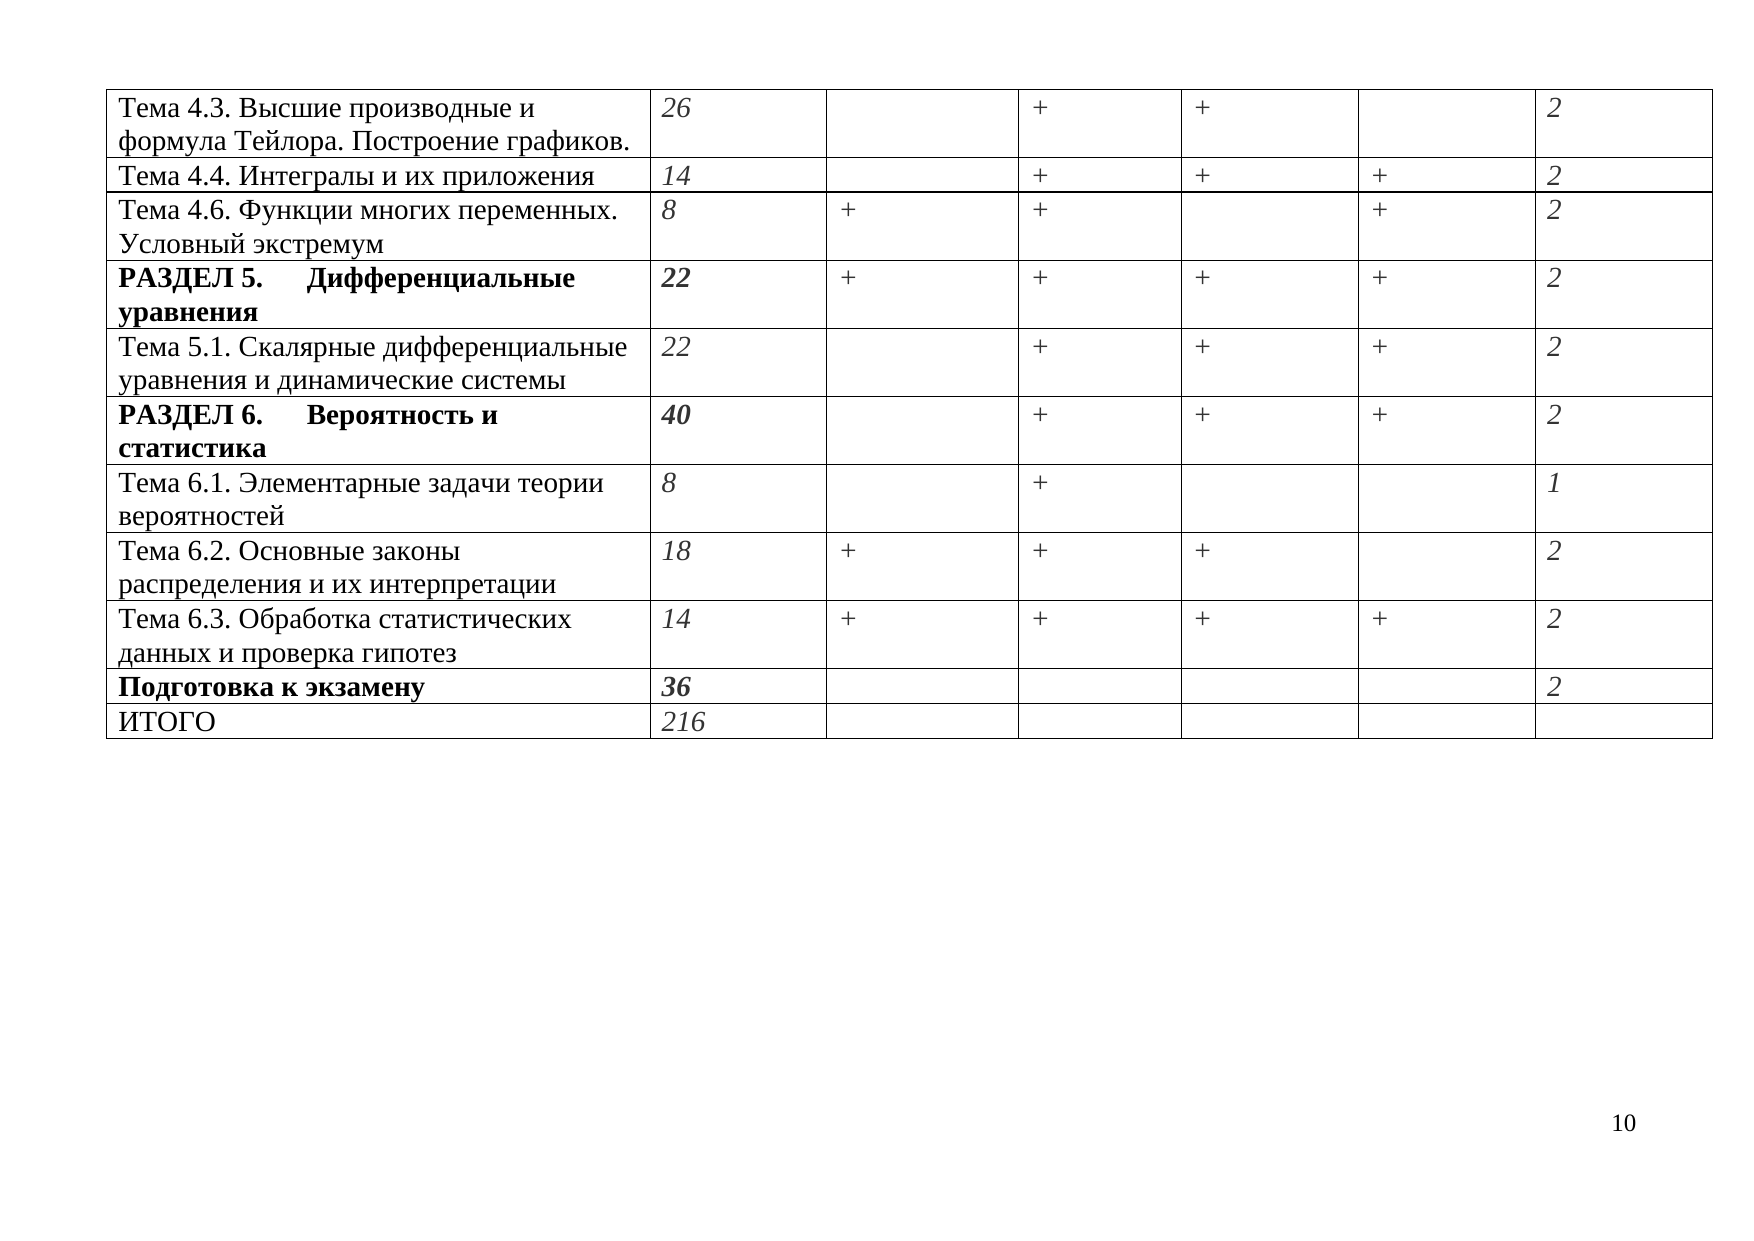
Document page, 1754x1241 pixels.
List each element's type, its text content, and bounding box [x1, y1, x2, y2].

table_cell + [827, 601, 1018, 668]
table_cell [1182, 193, 1358, 259]
table_cell + [1182, 397, 1358, 464]
table_cell [827, 90, 1018, 157]
table_cell Раздел 5. Дифференциальные уравнения [107, 261, 650, 328]
table_cell Тема 5.1. Скалярные дифференциальные уравнения и динамические системы [107, 329, 650, 396]
table_cell 8 [651, 465, 826, 532]
table_cell 8 [651, 193, 826, 259]
table_cell Тема 6.3. Обработка статистических данных и проверка гипотез [107, 601, 650, 668]
table_cell 22 [651, 329, 826, 396]
table_cell Тема 6.1. Элементарные задачи теории вероятностей [107, 465, 650, 532]
table_cell [1182, 669, 1358, 703]
table_cell [1536, 704, 1712, 737]
table_cell Тема 6.2. Основные законы распределения и их интерпретации [107, 533, 650, 600]
table_cell + [1019, 158, 1181, 191]
table_cell + [1359, 261, 1535, 328]
table_cell 2 [1536, 601, 1712, 668]
table_cell + [827, 261, 1018, 328]
table_cell [827, 329, 1018, 396]
table_cell [1359, 90, 1535, 157]
table_cell [1182, 704, 1358, 737]
table_cell + [1019, 193, 1181, 259]
table_cell Тема 4.4. Интегралы и их приложения [107, 158, 650, 191]
table_cell 2 [1536, 329, 1712, 396]
table_cell 14 [651, 601, 826, 668]
table_cell Тема 4.3. Высшие производные и формула Тейлора. Построение графиков. [107, 90, 650, 157]
table_cell [1019, 704, 1181, 737]
table_cell 26 [651, 90, 826, 157]
table_cell [827, 669, 1018, 703]
table_cell 216 [651, 704, 826, 737]
table_cell 2 [1536, 533, 1712, 600]
table_cell + [1359, 397, 1535, 464]
table_cell + [1182, 261, 1358, 328]
table_cell 22 [651, 261, 826, 328]
table_cell [827, 397, 1018, 464]
table_cell [827, 465, 1018, 532]
table_cell + [1019, 601, 1181, 668]
table_cell 2 [1536, 261, 1712, 328]
table_cell + [1182, 601, 1358, 668]
table_cell + [1019, 90, 1181, 157]
table_cell Раздел 6. Вероятность и статистика [107, 397, 650, 464]
table_cell [1359, 704, 1535, 737]
table_cell + [1359, 601, 1535, 668]
table_cell [1359, 465, 1535, 532]
table_cell + [827, 533, 1018, 600]
table_cell 2 [1536, 397, 1712, 464]
table_cell 2 [1536, 158, 1712, 191]
table_cell + [1359, 158, 1535, 191]
table_cell [1359, 533, 1535, 600]
table_cell ИТОГО [107, 704, 650, 737]
table_cell 2 [1536, 193, 1712, 259]
table_cell 14 [651, 158, 826, 191]
table_cell 40 [651, 397, 826, 464]
table_cell + [1019, 329, 1181, 396]
table_cell [1182, 465, 1358, 532]
table_cell + [1182, 533, 1358, 600]
table_cell [827, 704, 1018, 737]
table_cell [1359, 669, 1535, 703]
table_cell + [1019, 397, 1181, 464]
table_cell Подготовка к экзамену [107, 669, 650, 703]
table_cell [827, 158, 1018, 191]
table_cell + [1359, 193, 1535, 259]
table_cell + [1019, 465, 1181, 532]
table_cell 1 [1536, 465, 1712, 532]
table_cell + [1359, 329, 1535, 396]
table_cell Тема 4.6. Функции многих переменных. Условный экстремум [107, 193, 650, 259]
table_cell + [1019, 261, 1181, 328]
table_cell + [1182, 329, 1358, 396]
table_cell 18 [651, 533, 826, 600]
table_cell + [1182, 90, 1358, 157]
table_cell 2 [1536, 90, 1712, 157]
table_cell + [1019, 533, 1181, 600]
table_cell 36 [651, 669, 826, 703]
table_cell + [1182, 158, 1358, 191]
table_cell + [827, 193, 1018, 259]
table_cell [1019, 669, 1181, 703]
table_cell 2 [1536, 669, 1712, 703]
